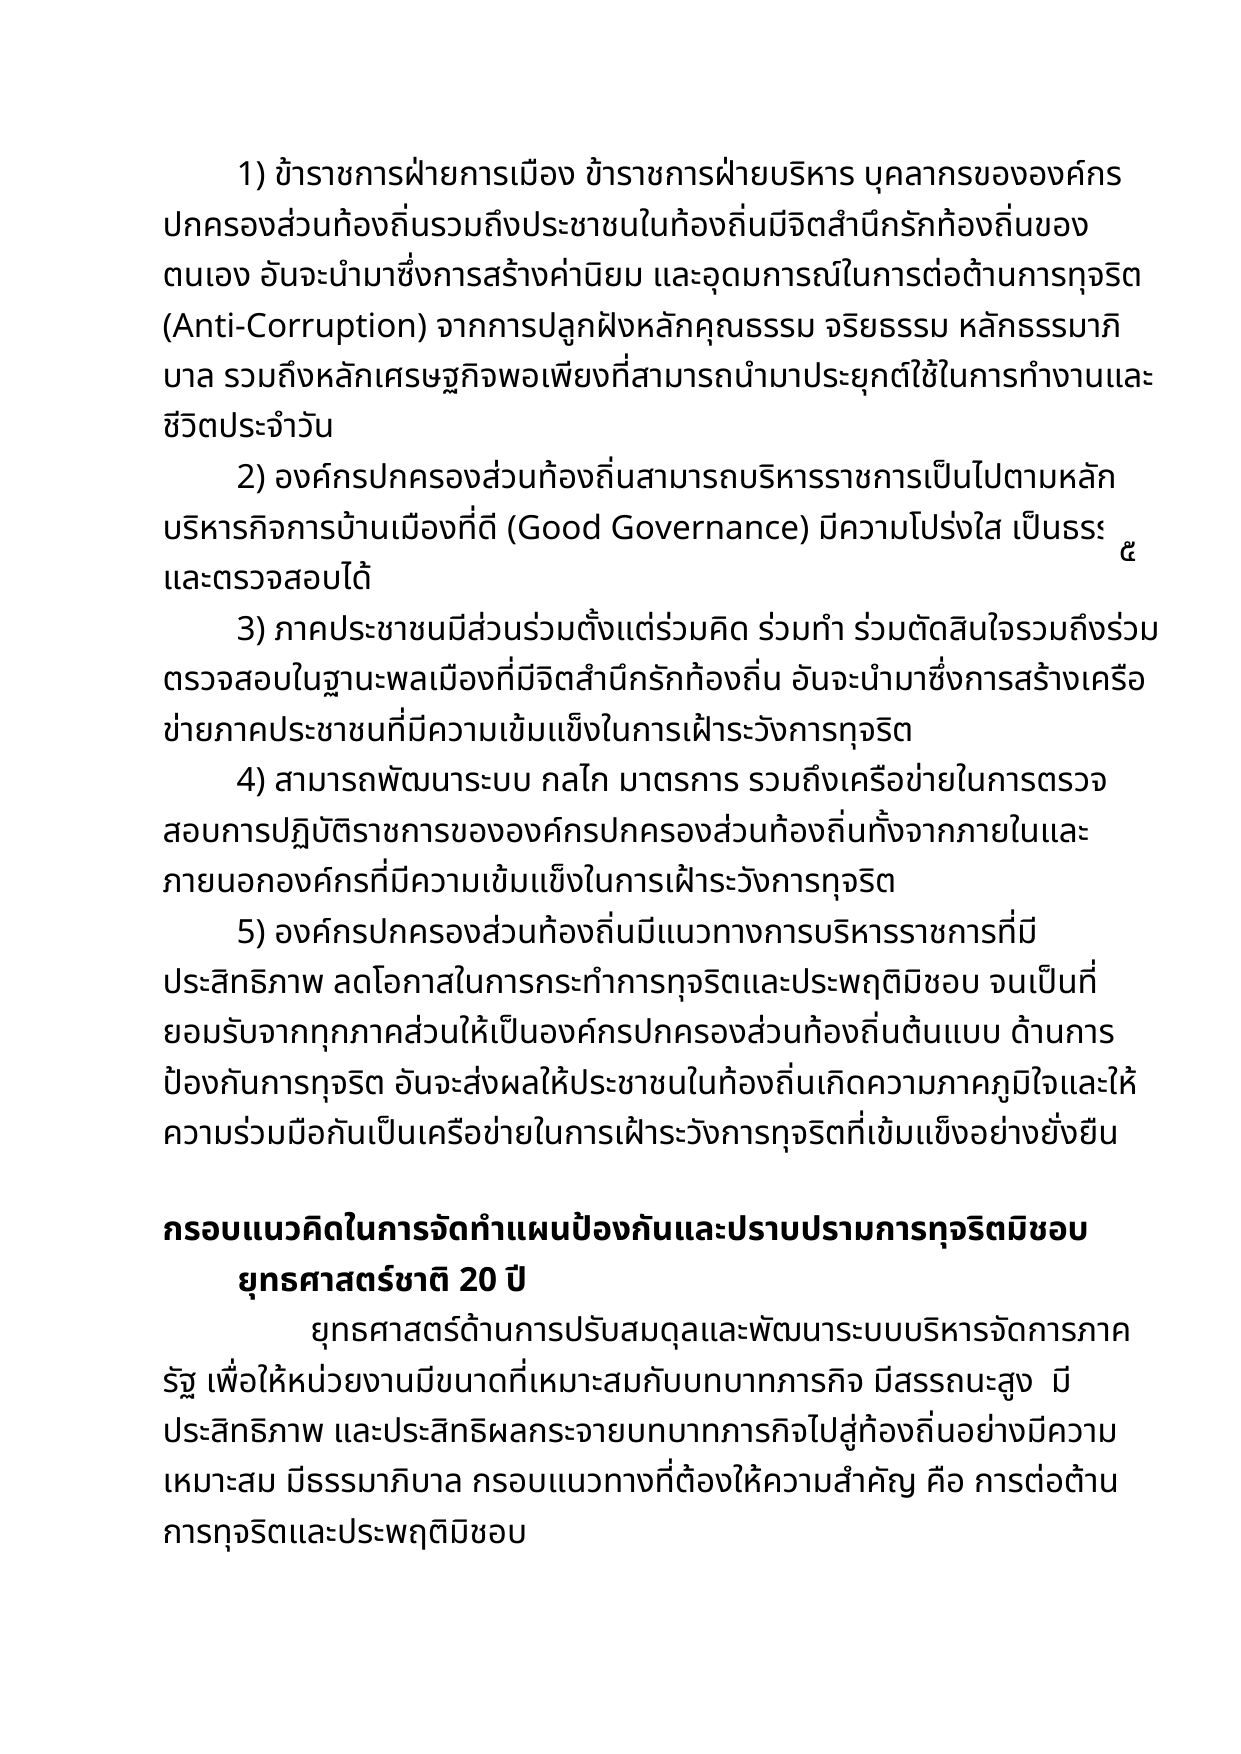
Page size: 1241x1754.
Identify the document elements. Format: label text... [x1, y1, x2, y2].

text 3) ภาคประชาชนมีส่วนร่วมตั้งแต่ร่วมคิด ร่วมทำ ร่วมตัดสินใจรวมถึงร่วมตรวจสอบในฐานะพลเมืองที่มีจิตสำนึกรักท้องถิ่น อันจะนำมาซึ่งการสร้างเครือข่ายภาคประชาชนที่มีความเข้มแข็งในการเฝ้าระวังการทุจริต [162, 604, 1162, 756]
text 2) องค์กรปกครองส่วนท้องถิ่นสามารถบริหารราชการเป็นไปตามหลักบริหารกิจการบ้านเมืองที่ดี (Good Governance) มีความโปร่งใส เป็นธรรมและตรวจสอบได้ [162, 453, 1162, 604]
text 1) ข้าราชการฝ่ายการเมือง ข้าราชการฝ่ายบริหาร บุคลากรขององค์กรปกครองส่วนท้องถิ่นรวมถึงประชาชนในท้องถิ่นมีจิตสำนึกรักท้องถิ่นของตนเอง อันจะนำมาซึ่งการสร้างค่านิยม และอุดมการณ์ในการต่อต้านการทุจริต (Anti-Corruption) จากการปลูกฝังหลักคุณธรรม จริยธรรม หลักธรรมาภิบาล รวมถึงหลักเศรษฐกิจพอเพียงที่สามารถนำมาประยุกต์ใช้ในการทำงานและชีวิตประจำวัน [162, 150, 1162, 453]
text ยุทธศาสตร์ชาติ 20 ปี [162, 1256, 1162, 1306]
text 4) สามารถพัฒนาระบบ กลไก มาตรการ รวมถึงเครือข่ายในการตรวจสอบการปฏิบัติราชการขององค์กรปกครองส่วนท้องถิ่นทั้งจากภายในและภายนอกองค์กรที่มีความเข้มแข็งในการเฝ้าระวังการทุจริต [162, 756, 1162, 907]
text กรอบแนวคิดในการจัดทำแผนป้องกันและปราบปรามการทุจริตมิชอบ [162, 1205, 1162, 1256]
text ยุทธศาสตร์ด้านการปรับสมดุลและพัฒนาระบบบริหารจัดการภาครัฐ เพื่อให้หน่วยงานมีขนาดที่เหมาะสมกับบทบาทภารกิจ มีสรรถนะสูง มีประสิทธิภาพ และประสิทธิผลกระจายบทบาทภารกิจไปสู่ท้องถิ่นอย่างมีความเหมาะสม มีธรรมาภิบาล กรอบแนวทางที่ต้องให้ความสำคัญ คือ การต่อต้านการทุจริตและประพฤติมิชอบ [162, 1306, 1162, 1558]
text 5) องค์กรปกครองส่วนท้องถิ่นมีแนวทางการบริหารราชการที่มีประสิทธิภาพ ลดโอกาสในการกระทำการทุจริตและประพฤติมิชอบ จนเป็นที่ยอมรับจากทุกภาคส่วนให้เป็นองค์กรปกครองส่วนท้องถิ่นต้นแบบ ด้านการป้องกันการทุจริต อันจะส่งผลให้ประชาชนในท้องถิ่นเกิดความภาคภูมิใจและให้ความร่วมมือกันเป็นเครือข่ายในการเฝ้าระวังการทุจริตที่เข้มแข็งอย่างยั่งยืน [162, 907, 1162, 1160]
